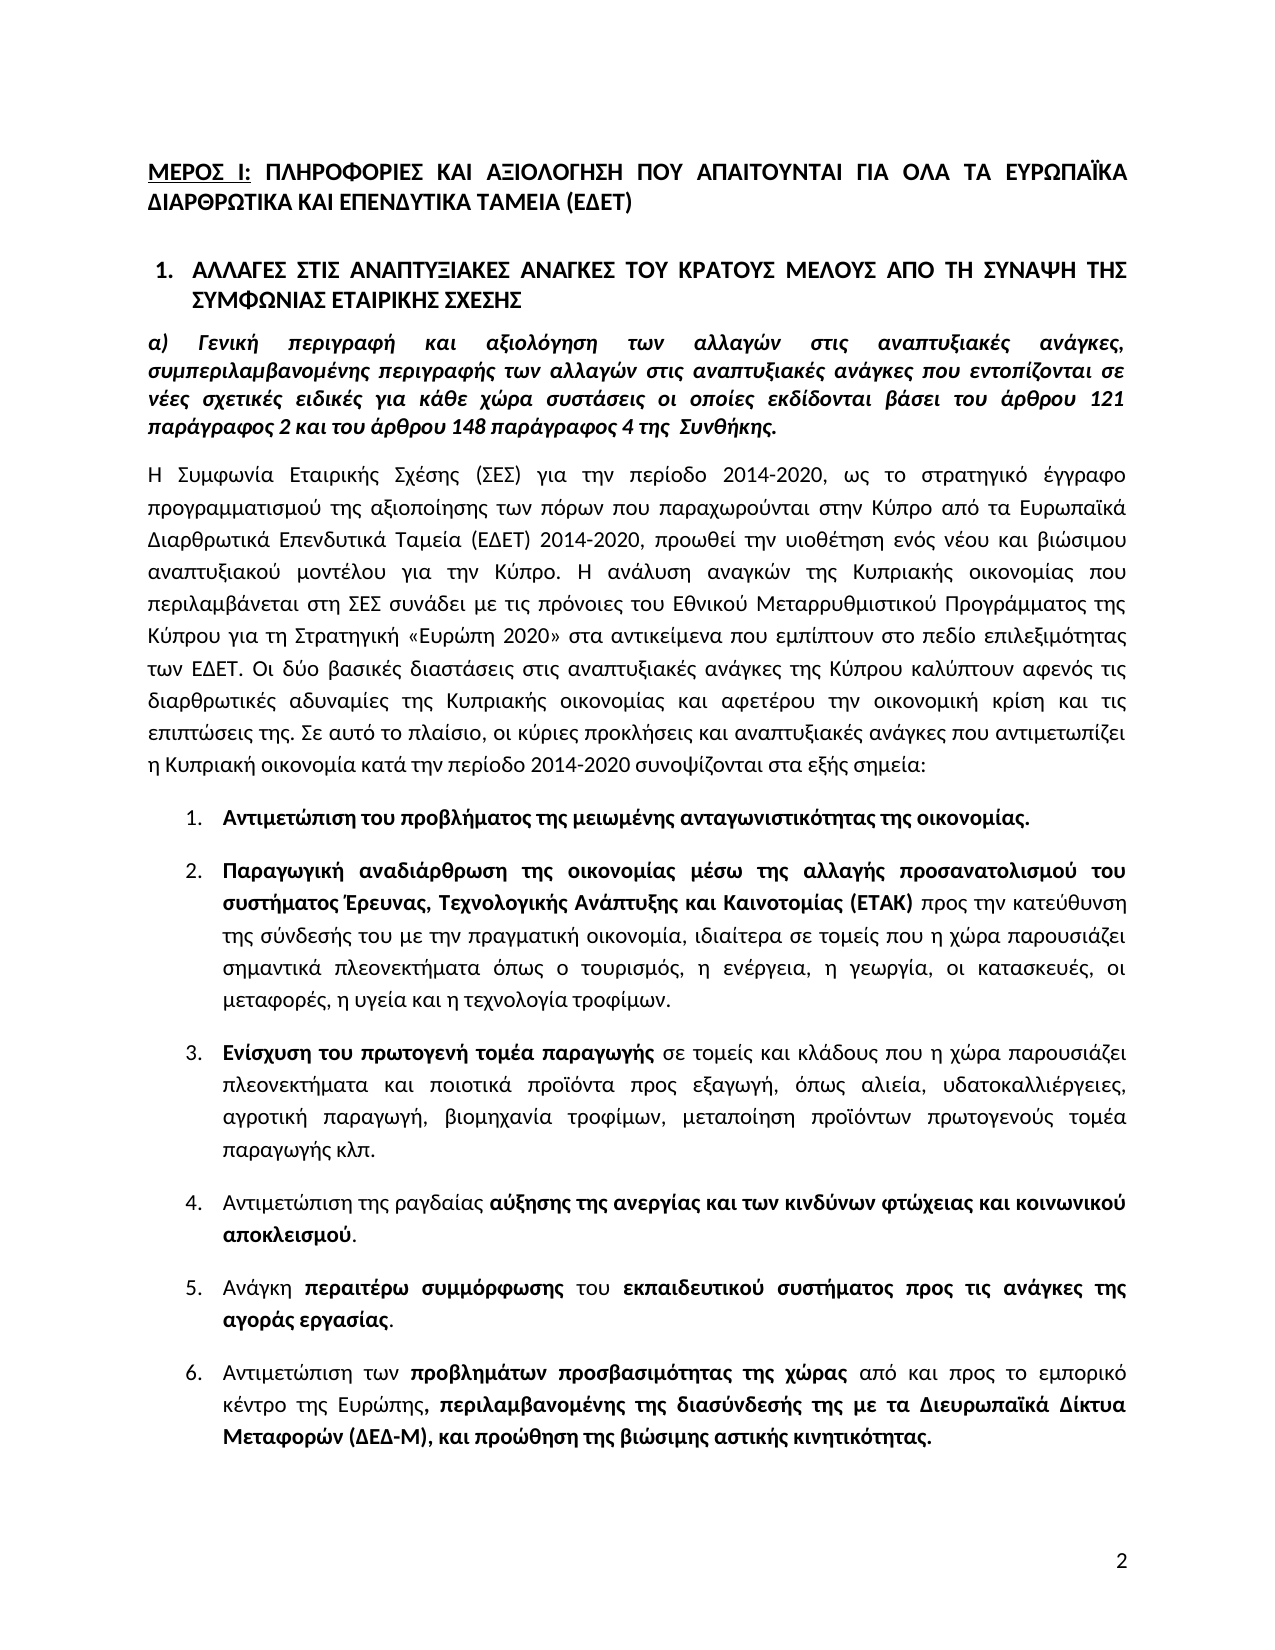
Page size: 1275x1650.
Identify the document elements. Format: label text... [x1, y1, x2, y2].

subtitle ΜΕΡΟΣ Ι: Πληροφορίες και αξιολόγηση που απαιτούνται για όλα τα ευρωπαϊκά διαρθρωτικά και επενδυτικά ταμεία (ΕΔΕΤ) [148, 156, 1127, 217]
list Αντιμετώπιση των προβλημάτων προσβασιμότητας της χώρας από και προς το εμπορικό κέντρο της Ευρώπης, περιλαμβανομένης της διασύνδεσής της με τα Διευρωπαϊκά Δίκτυα Μεταφορών (ΔΕΔ-Μ), και προώθηση της βιώσιμης αστικής κινητικότητας. [185, 1358, 1127, 1451]
subtitle Αλλαγές στις αναπτυξιακές ανάγκες του κράτους μέλους από τη σύναψη τησ συμφώνιασ εταιρικής σχέσης [154, 254, 1127, 315]
list Παραγωγική αναδιάρθρωση της οικονομίας μέσω της αλλαγής προσανατολισμού του συστήματος Έρευνας, Τεχνολογικής Ανάπτυξης και Καινοτομίας (ΕΤΑΚ) προς την κατεύθυνση της σύνδεσής του με την πραγματική οικονομία, ιδιαίτερα σε τομείς που η χώρα παρουσιάζει σημαντικά πλεονεκτήματα όπως ο τουρισμός, η ενέργεια, η γεωργία, οι κατασκευές, οι μεταφορές, η υγεία και η τεχνολογία τροφίμων. [185, 856, 1127, 1013]
list Ενίσχυση του πρωτογενή τομέα παραγωγής σε τομείς και κλάδους που η χώρα παρουσιάζει πλεονεκτήματα και ποιοτικά προϊόντα προς εξαγωγή, όπως αλιεία, υδατοκαλλιέργειες, αγροτική παραγωγή, βιομηχανία τροφίμων, μεταποίηση προϊόντων πρωτογενούς τομέα παραγωγής κλπ. [185, 1038, 1127, 1163]
list Ανάγκη περαιτέρω συμμόρφωσης του εκπαιδευτικού συστήματος προς τις ανάγκες της αγοράς εργασίας. [185, 1273, 1127, 1333]
text α) Γενική περιγραφή και αξιολόγηση των αλλαγών στις αναπτυξιακές ανάγκες, συμπεριλαμβανομένης περιγραφής των αλλαγών στις αναπτυξιακές ανάγκες που εντοπίζονται σε νέες σχετικές ειδικές για κάθε χώρα συστάσεις οι οποίες εκδίδονται βάσει του άρθρου 121 παράγραφος 2 και του άρθρου 148 παράγραφος 4 της Συνθήκης. [148, 328, 1127, 440]
list Αντιμετώπιση της ραγδαίας αύξησης της ανεργίας και των κινδύνων φτώχειας και κοινωνικού αποκλεισμού. [185, 1188, 1127, 1248]
text H Συμφωνία Εταιρικής Σχέσης (ΣΕΣ) για την περίοδο 2014-2020, ως το στρατηγικό έγγραφο προγραμματισμού της αξιοποίησης των πόρων που παραχωρούνται στην Κύπρο από τα Ευρωπαϊκά Διαρθρωτικά Επενδυτικά Ταμεία (ΕΔΕΤ) 2014-2020, προωθεί την υιοθέτηση ενός νέου και βιώσιμου αναπτυξιακού μοντέλου για την Κύπρο. Η ανάλυση αναγκών της Κυπριακής οικονομίας που περιλαμβάνεται στη ΣΕΣ συνάδει με τις πρόνοιες του Εθνικού Μεταρρυθμιστικού Προγράμματος της Κύπρου για τη Στρατηγική «Ευρώπη 2020» στα αντικείμενα που εμπίπτουν στο πεδίο επιλεξιμότητας των ΕΔΕΤ. Οι δύο βασικές διαστάσεις στις αναπτυξιακές ανάγκες της Κύπρου καλύπτουν αφενός τις διαρθρωτικές αδυναμίες της Κυπριακής οικονομίας και αφετέρου την οικονομική κρίση και τις επιπτώσεις της. Σε αυτό το πλαίσιο, οι κύριες προκλήσεις και αναπτυξιακές ανάγκες που αντιμετωπίζει η Κυπριακή οικονομία κατά την περίοδο 2014-2020 συνοψίζονται στα εξής σημεία: [148, 461, 1127, 778]
list Αντιμετώπιση του προβλήματος της μειωμένης ανταγωνιστικότητας της οικονομίας. [185, 803, 1127, 831]
